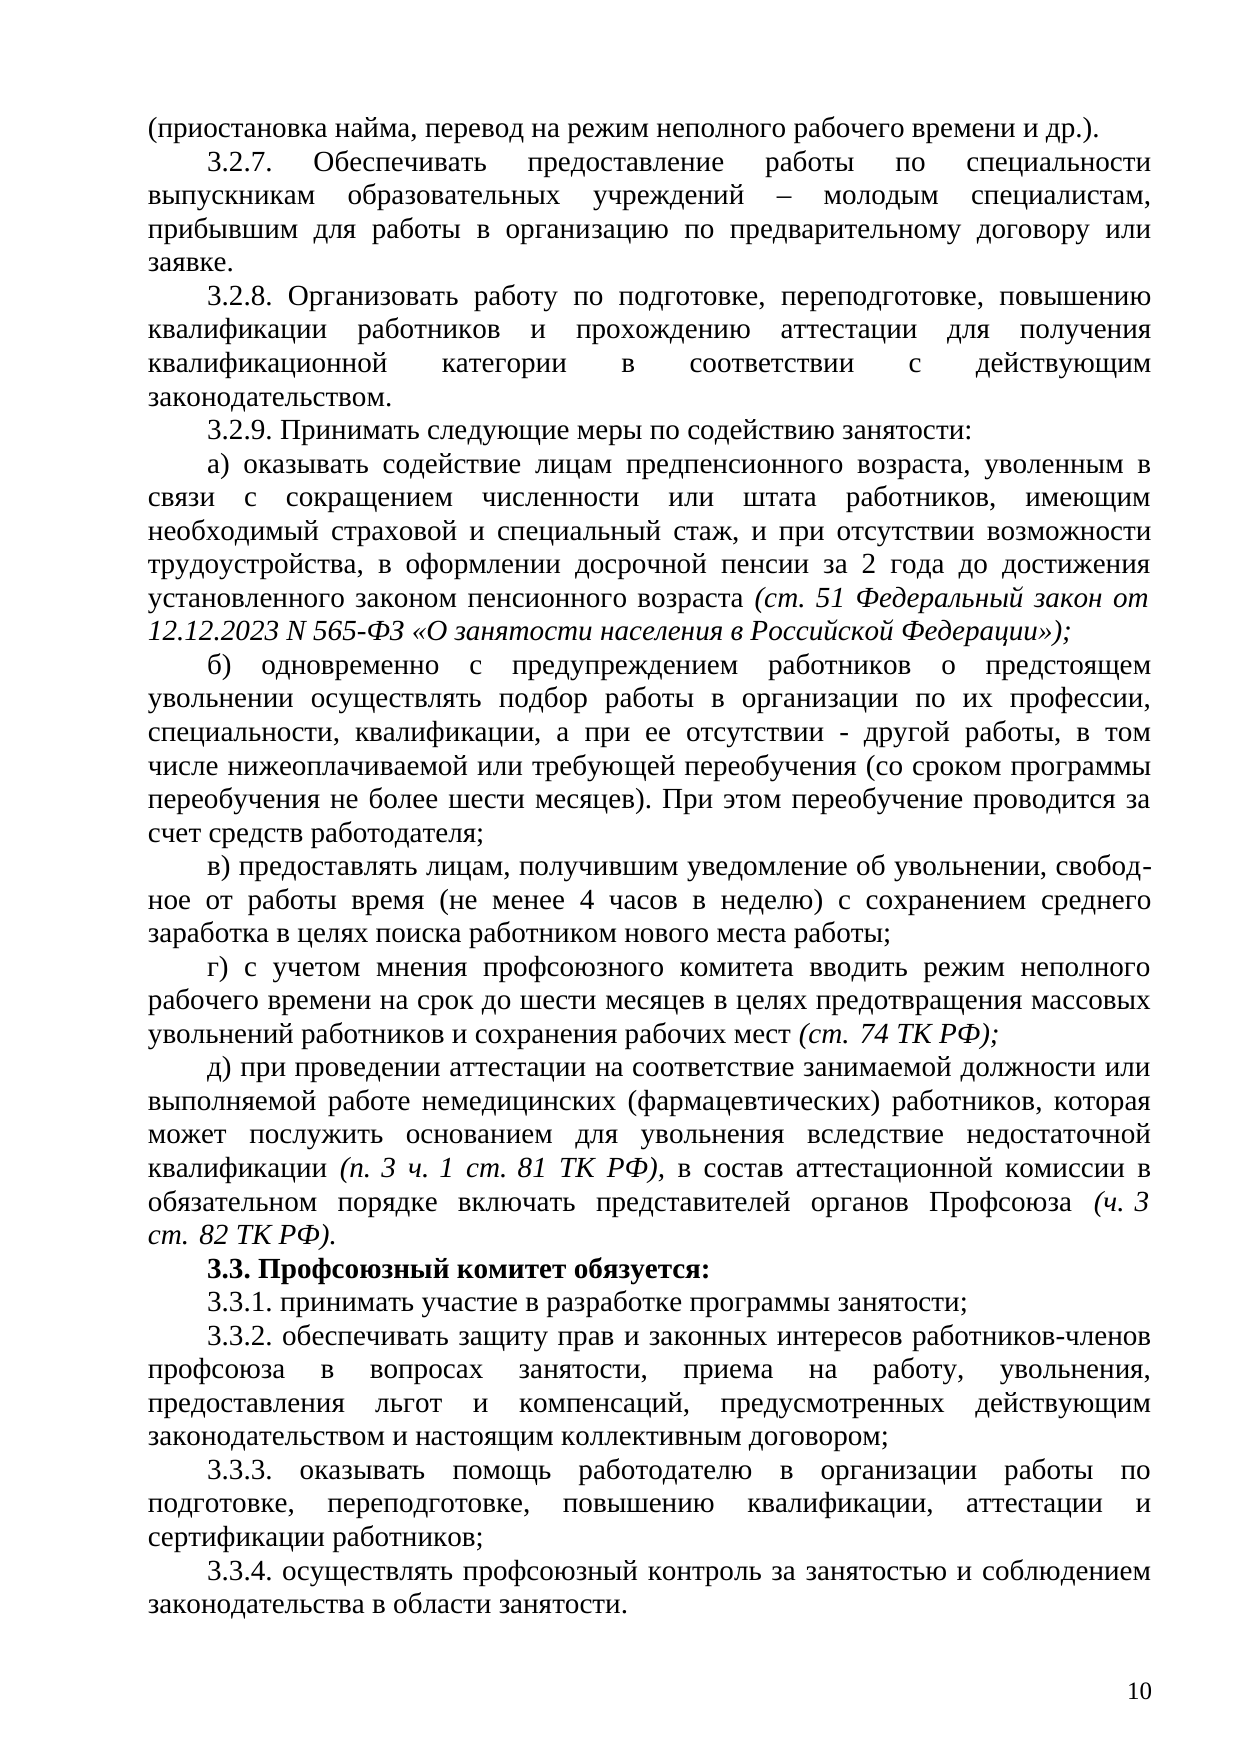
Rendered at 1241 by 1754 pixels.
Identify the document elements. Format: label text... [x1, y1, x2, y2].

text 3.2.9. Принимать следующие меры по содействию занятости: [148, 412, 1152, 446]
text д) при проведении аттестации на соответствие занимаемой должности или выполняемой работе немедицинских (фармацевтических) работников, которая может послужить основанием для увольнения вследствие недостаточной квалификации (п. 3 ч. 1 ст. 81 ТК РФ), в состав аттестационной комиссии в обязательном порядке включать представителей органов Профсоюза (ч. 3 ст. 82 ТК РФ). [148, 1049, 1152, 1251]
text 3.3.2. обеспечивать защиту прав и законных интересов работников-членов профсоюза в вопросах занятости, приема на работу, увольнения, предоставления льгот и компенсаций, предусмотренных действующим законодательством и настоящим коллективным договором; [148, 1318, 1152, 1452]
text г) с учетом мнения профсоюзного комитета вводить режим неполного рабочего времени на срок до шести месяцев в целях предотвращения массовых увольнений работников и сохранения рабочих мест (ст. 74 ТК РФ); [148, 949, 1152, 1049]
text б) одновременно с предупреждением работников о предстоящем увольнении осуществлять подбор работы в организации по их профессии, специальности, квалификации, а при ее отсутствии - другой работы, в том числе нижеоплачиваемой или требующей переобучения (со сроком программы переобучения не более шести месяцев). При этом переобучение проводится за счет средств работодателя; [148, 647, 1152, 848]
text в) предоставлять лицам, получившим уведомление об увольнении, свободное от работы время (не менее 4 часов в неделю) с сохранением среднего заработка в целях поиска работником нового места работы; [148, 848, 1152, 949]
text 3.3. Профсоюзный комитет обязуется: [148, 1251, 1152, 1284]
text 3.2.8. Организовать работу по подготовке, переподготовке, повышению квалификации работников и прохождению аттестации для получения квалификационной категории в соответствии с действующим законодательством. [148, 278, 1152, 345]
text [148, 110, 1152, 144]
text 3.2.8. Организовать работу по подготовке, переподготовке, повышению квалификации работников и прохождению аттестации для получения квалификационной категории в соответствии с действующим законодательством. [148, 345, 1152, 412]
text 3.3.4. осуществлять профсоюзный контроль за занятостью и соблюдением законодательства в области занятости. [148, 1553, 1152, 1620]
text 3.3.3. оказывать помощь работодателю в организации работы по подготовке, переподготовке, повышению квалификации, аттестации и сертификации работников; [148, 1452, 1152, 1553]
text 3.3.1. принимать участие в разработке программы занятости; [148, 1284, 1152, 1318]
text 3.2.7. Обеспечивать предоставление работы по специальности выпускникам образовательных учреждений – молодым специалистам, прибывшим для работы в организацию по предварительному договору или заявке. [148, 144, 1152, 278]
text а) оказывать содействие лицам предпенсионного возраста, уволенным в связи с сокращением численности или штата работников, имеющим необходимый страховой и специальный стаж, и при отсутствии возможности трудоустройства, в оформлении досрочной пенсии за 2 года до достижения установленного законом пенсионного возраста (ст. 51 Федеральный закон от 12.12.2023 N 565-ФЗ «О занятости населения в Российской Федерации»); [148, 446, 1152, 647]
